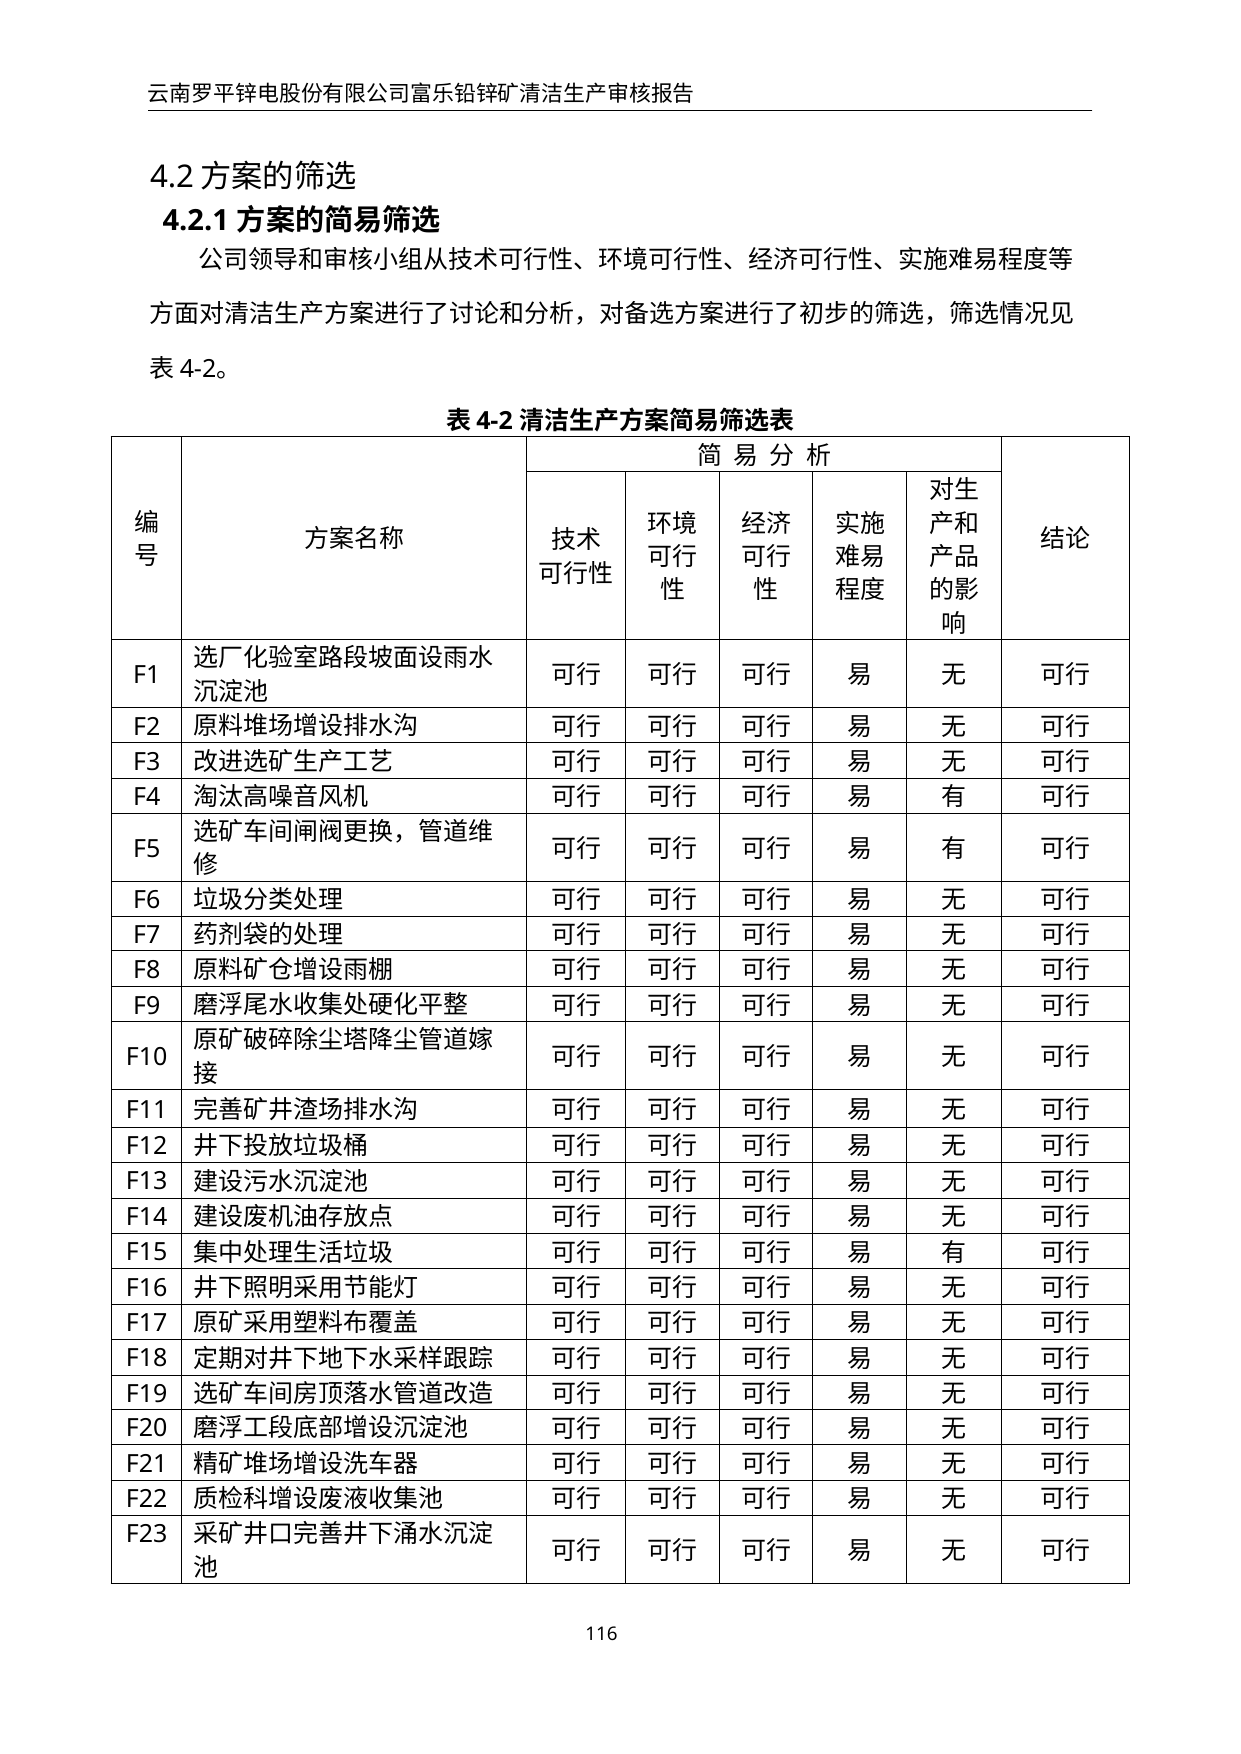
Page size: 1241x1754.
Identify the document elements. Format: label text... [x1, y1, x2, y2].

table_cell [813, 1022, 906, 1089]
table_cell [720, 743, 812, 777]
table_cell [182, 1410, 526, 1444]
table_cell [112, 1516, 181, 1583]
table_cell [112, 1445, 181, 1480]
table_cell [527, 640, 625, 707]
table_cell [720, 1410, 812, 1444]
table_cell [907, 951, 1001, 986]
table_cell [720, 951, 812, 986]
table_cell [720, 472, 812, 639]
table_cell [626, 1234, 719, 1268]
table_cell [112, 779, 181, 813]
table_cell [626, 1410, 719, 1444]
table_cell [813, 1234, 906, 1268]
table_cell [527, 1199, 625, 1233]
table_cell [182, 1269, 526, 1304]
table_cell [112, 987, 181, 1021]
subtitle 4.2方案的筛选 [150, 152, 1092, 197]
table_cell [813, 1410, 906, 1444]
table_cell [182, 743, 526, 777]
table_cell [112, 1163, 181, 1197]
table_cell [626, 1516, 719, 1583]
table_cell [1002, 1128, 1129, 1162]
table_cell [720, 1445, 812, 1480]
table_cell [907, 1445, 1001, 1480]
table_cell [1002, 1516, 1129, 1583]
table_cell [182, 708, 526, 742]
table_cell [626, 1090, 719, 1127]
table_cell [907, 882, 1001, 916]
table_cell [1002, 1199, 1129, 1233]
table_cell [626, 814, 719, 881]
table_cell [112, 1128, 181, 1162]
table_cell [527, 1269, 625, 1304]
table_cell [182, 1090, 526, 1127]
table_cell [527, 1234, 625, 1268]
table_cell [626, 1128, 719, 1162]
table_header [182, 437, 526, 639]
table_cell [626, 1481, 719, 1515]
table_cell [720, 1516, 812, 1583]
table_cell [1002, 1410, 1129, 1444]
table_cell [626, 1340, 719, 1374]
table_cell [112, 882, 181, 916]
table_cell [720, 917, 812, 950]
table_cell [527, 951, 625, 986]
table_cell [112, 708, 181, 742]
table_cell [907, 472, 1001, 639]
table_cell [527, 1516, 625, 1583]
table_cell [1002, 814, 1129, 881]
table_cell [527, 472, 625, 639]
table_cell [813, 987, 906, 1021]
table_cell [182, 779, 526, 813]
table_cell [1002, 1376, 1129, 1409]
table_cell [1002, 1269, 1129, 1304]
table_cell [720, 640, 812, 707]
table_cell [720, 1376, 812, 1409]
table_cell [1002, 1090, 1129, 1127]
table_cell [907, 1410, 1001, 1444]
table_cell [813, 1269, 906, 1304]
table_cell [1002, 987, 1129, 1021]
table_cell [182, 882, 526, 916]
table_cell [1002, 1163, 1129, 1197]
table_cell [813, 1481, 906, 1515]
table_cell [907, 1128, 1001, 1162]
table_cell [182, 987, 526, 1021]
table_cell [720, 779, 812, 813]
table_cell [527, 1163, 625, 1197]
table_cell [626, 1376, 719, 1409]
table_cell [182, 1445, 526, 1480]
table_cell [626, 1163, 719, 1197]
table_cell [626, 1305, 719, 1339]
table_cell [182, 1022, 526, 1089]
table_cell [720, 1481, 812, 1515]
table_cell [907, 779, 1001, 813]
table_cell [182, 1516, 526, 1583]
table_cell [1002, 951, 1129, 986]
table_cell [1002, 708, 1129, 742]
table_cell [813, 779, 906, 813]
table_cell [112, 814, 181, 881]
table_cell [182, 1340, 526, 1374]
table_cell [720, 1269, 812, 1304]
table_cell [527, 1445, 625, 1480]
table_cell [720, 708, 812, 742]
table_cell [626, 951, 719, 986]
text 表4-2 清洁生产方案简易筛选表 [148, 402, 1092, 436]
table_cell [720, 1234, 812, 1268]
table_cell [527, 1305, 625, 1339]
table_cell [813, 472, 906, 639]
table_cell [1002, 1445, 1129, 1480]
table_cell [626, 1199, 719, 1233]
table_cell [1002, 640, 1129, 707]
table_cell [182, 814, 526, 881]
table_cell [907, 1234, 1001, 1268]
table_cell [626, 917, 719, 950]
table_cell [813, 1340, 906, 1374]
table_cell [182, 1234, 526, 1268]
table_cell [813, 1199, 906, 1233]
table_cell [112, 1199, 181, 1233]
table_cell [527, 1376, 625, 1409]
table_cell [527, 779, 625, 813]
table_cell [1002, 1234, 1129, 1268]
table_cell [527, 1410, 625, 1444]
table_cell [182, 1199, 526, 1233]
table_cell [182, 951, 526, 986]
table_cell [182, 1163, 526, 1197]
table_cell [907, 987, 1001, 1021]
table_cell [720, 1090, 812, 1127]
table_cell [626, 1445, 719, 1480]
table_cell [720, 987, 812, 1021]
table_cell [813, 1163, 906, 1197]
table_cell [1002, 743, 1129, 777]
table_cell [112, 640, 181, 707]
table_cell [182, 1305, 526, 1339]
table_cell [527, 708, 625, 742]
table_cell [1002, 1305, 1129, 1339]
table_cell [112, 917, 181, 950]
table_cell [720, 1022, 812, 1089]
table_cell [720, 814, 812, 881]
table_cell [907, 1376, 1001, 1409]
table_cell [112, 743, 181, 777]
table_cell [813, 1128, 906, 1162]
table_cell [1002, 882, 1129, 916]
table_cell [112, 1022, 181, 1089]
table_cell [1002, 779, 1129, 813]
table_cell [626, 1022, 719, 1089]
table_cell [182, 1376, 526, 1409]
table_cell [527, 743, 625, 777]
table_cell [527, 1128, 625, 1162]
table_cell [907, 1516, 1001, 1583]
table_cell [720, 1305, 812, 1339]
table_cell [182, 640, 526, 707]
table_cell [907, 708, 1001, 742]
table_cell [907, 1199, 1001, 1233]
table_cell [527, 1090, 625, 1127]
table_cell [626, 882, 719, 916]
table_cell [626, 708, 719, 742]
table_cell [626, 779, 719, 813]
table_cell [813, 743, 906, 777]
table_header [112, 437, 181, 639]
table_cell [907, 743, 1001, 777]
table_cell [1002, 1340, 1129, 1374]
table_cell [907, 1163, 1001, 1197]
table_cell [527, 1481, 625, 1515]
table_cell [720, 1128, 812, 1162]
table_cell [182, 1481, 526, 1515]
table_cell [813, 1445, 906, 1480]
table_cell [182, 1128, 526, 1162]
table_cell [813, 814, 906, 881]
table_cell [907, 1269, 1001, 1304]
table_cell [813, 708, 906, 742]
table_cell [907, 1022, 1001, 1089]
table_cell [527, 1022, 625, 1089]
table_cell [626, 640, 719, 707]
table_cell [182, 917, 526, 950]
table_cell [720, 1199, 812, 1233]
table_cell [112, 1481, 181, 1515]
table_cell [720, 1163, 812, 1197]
text 公司领导和审核小组从技术可行性、环境可行性、经济可行性、实施难易程度等方面对清洁生产方案进行了讨论和分析，对备选方案进行了初步的筛选，筛选情况见表4-2。 [149, 239, 1092, 384]
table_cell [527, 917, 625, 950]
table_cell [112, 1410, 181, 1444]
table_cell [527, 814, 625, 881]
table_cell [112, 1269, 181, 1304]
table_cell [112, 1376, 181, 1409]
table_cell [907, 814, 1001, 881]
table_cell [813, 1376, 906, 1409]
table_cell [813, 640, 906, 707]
subtitle 4.2.1 方案的简易筛选 [162, 197, 1092, 239]
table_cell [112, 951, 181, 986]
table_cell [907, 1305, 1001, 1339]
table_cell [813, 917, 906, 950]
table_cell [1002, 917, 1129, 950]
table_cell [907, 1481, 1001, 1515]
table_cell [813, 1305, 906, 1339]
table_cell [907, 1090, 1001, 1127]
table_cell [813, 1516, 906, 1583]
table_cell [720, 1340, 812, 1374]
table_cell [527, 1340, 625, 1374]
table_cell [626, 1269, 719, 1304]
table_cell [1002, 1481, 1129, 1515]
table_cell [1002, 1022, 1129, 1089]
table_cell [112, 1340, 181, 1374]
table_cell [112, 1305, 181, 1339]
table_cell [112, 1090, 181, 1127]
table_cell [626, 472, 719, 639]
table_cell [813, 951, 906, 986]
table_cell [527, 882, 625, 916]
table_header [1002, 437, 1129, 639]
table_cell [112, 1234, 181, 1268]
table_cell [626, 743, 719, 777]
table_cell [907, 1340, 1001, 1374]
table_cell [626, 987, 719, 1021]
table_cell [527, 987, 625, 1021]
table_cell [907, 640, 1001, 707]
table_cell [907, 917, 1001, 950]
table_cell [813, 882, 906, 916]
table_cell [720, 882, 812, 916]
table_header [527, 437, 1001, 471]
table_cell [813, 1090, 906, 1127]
